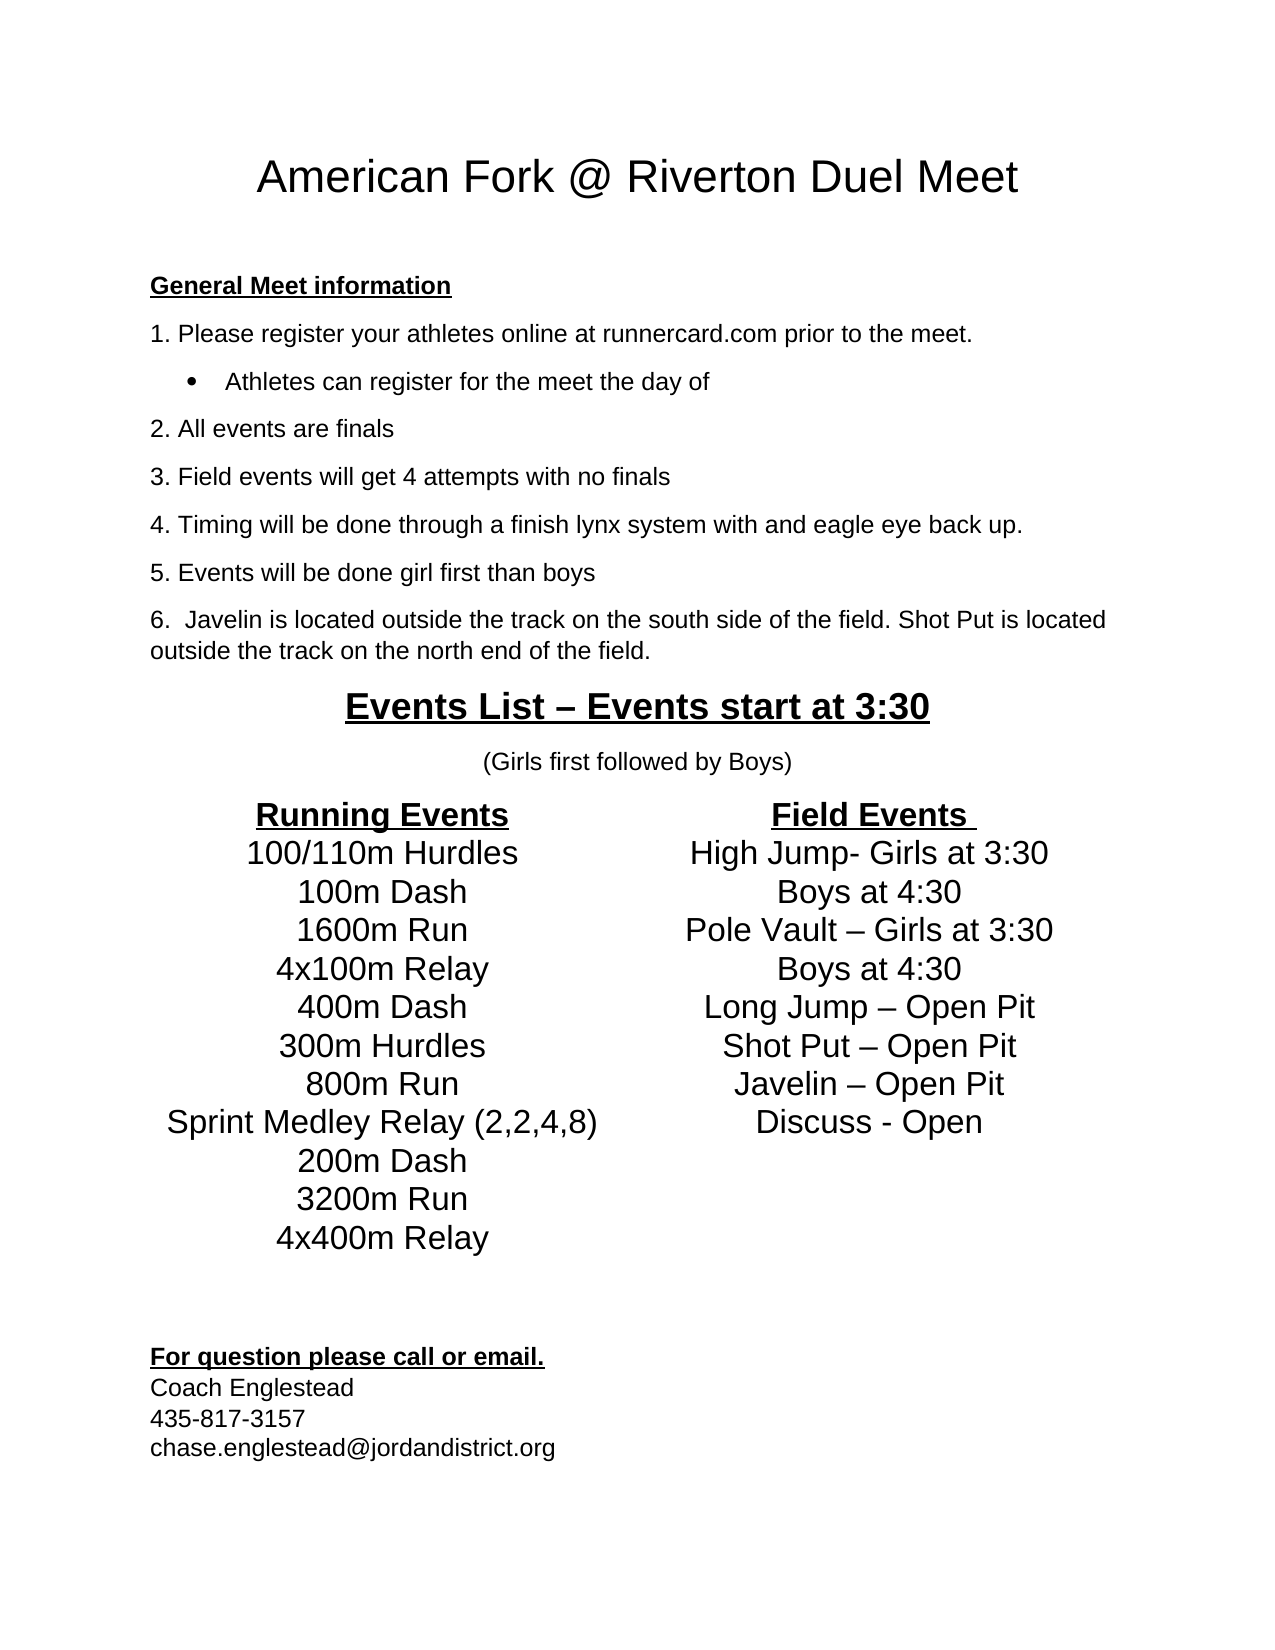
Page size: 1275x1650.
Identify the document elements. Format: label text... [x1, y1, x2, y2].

text chase.englestead@jordandistrict.org [150, 1433, 1125, 1462]
text (Girls first followed by Boys) [150, 747, 1125, 776]
text 4. Timing will be done through a finish lynx system with and eagle eye back up. [150, 510, 1125, 539]
text Events List – Events start at 3:30 [150, 684, 1125, 727]
text 1. Please register your athletes online at runnercard.com prior to the meet. [150, 319, 1125, 348]
text 3. Field events will get 4 attempts with no finals [150, 462, 1125, 491]
text American Fork @ Riverton Duel Meet [150, 150, 1125, 203]
text Coach Englestead [150, 1373, 1125, 1402]
text 5. Events will be done girl first than boys [150, 558, 1125, 586]
text 435-817-3157 [150, 1404, 1125, 1433]
list Athletes can register for the meet the day of [187, 367, 1125, 396]
table_header Field Events High Jump- Girls at 3:30 Boys at 4:30 Pole Vault – Girls at 3:30 Boys at 4:30 Long Jump – Open Pit Shot Put – Open Pit Javelin – Open Pit Discuss - Open [626, 795, 1113, 1295]
table_header Running Events 100/110m Hurdles 100m Dash 1600m Run 4x100m Relay 400m Dash 300m Hurdles 800m Run Sprint Medley Relay (2,2,4,8) 200m Dash 3200m Run 4x400m Relay [139, 795, 626, 1295]
text 6. Javelin is located outside the track on the south side of the field. Shot Put is located outside the track on the north end of the field. [150, 605, 1125, 665]
text 2. All events are finals [150, 414, 1125, 443]
text For question please call or email. [150, 1342, 1125, 1371]
text General Meet information [150, 271, 1125, 300]
